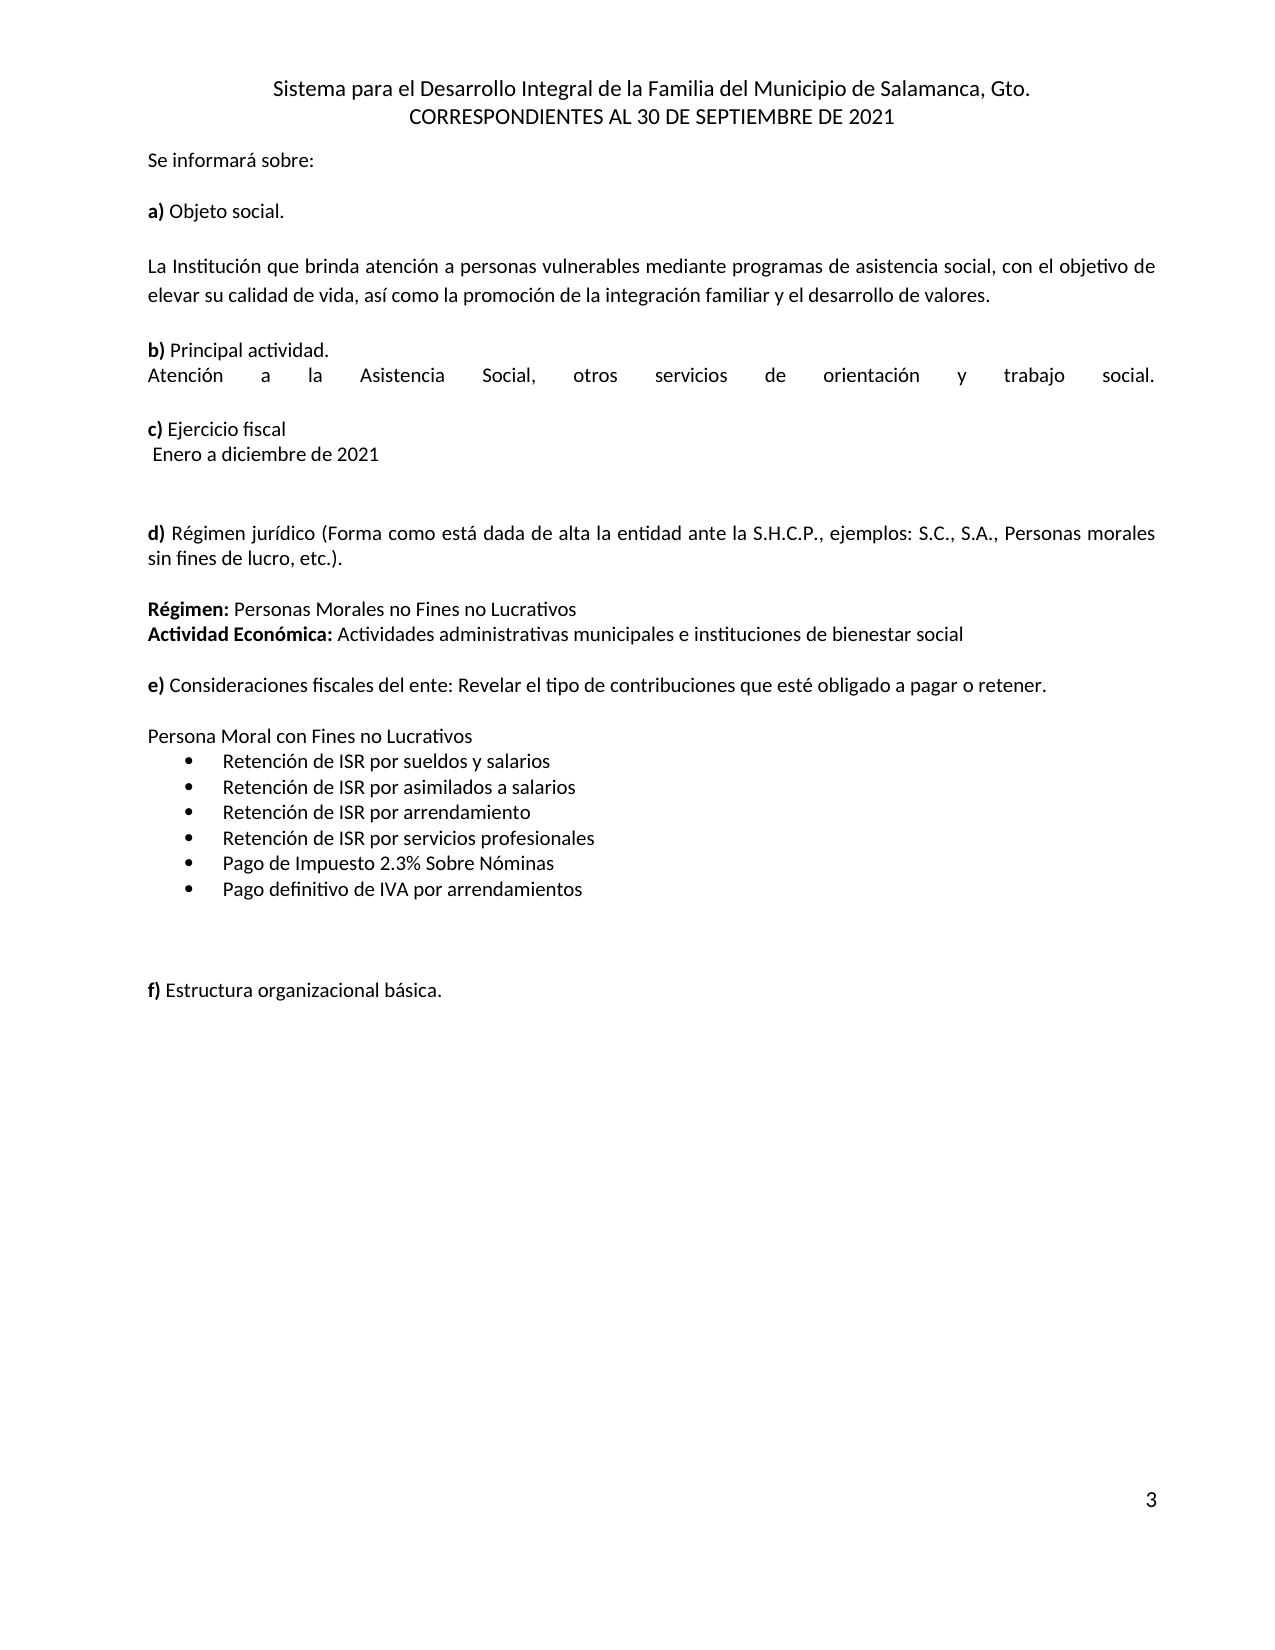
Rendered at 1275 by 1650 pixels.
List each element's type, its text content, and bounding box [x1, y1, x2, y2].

list Pago definitivo de IVA por arrendamientos [185, 876, 1157, 901]
text b) Principal actividad. [148, 337, 1157, 362]
text f) Estructura organizacional básica. [148, 977, 1157, 1003]
text Actividad Económica: Actividades administrativas municipales e instituciones de bienestar social [148, 622, 1157, 647]
list Retención de ISR por sueldos y salarios [185, 749, 1157, 774]
text Régimen: Personas Morales no Fines no Lucrativos [148, 596, 1157, 622]
text Enero a diciembre de 2021 [148, 441, 1157, 467]
text d) Régimen jurídico (Forma como está dada de alta la entidad ante la S.H.C.P., ejemplos: S.C., S.A., Personas morales sin fines de lucro, etc.). [148, 520, 1157, 571]
text a) Objeto social. [148, 198, 1157, 224]
text e) Consideraciones fiscales del ente: Revelar el tipo de contribuciones que esté obligado a pagar o retener. [148, 672, 1157, 698]
text c) Ejercicio fiscal [148, 416, 1157, 441]
text La Institución que brinda atención a personas vulnerables mediante programas de asistencia social, con el objetivo de elevar su calidad de vida, así como la promoción de la integración familiar y el desarrollo de valores. [148, 253, 1157, 308]
list Retención de ISR por arrendamiento [185, 799, 1157, 825]
list Retención de ISR por asimilados a salarios [185, 774, 1157, 799]
text Atención a la Asistencia Social, otros servicios de orientación y trabajo social. [148, 362, 1157, 416]
list Pago de Impuesto 2.3% Sobre Nóminas [185, 850, 1157, 876]
list Retención de ISR por servicios profesionales [185, 825, 1157, 850]
text Se informará sobre: [148, 148, 1157, 173]
text Persona Moral con Fines no Lucrativos [148, 723, 1157, 749]
